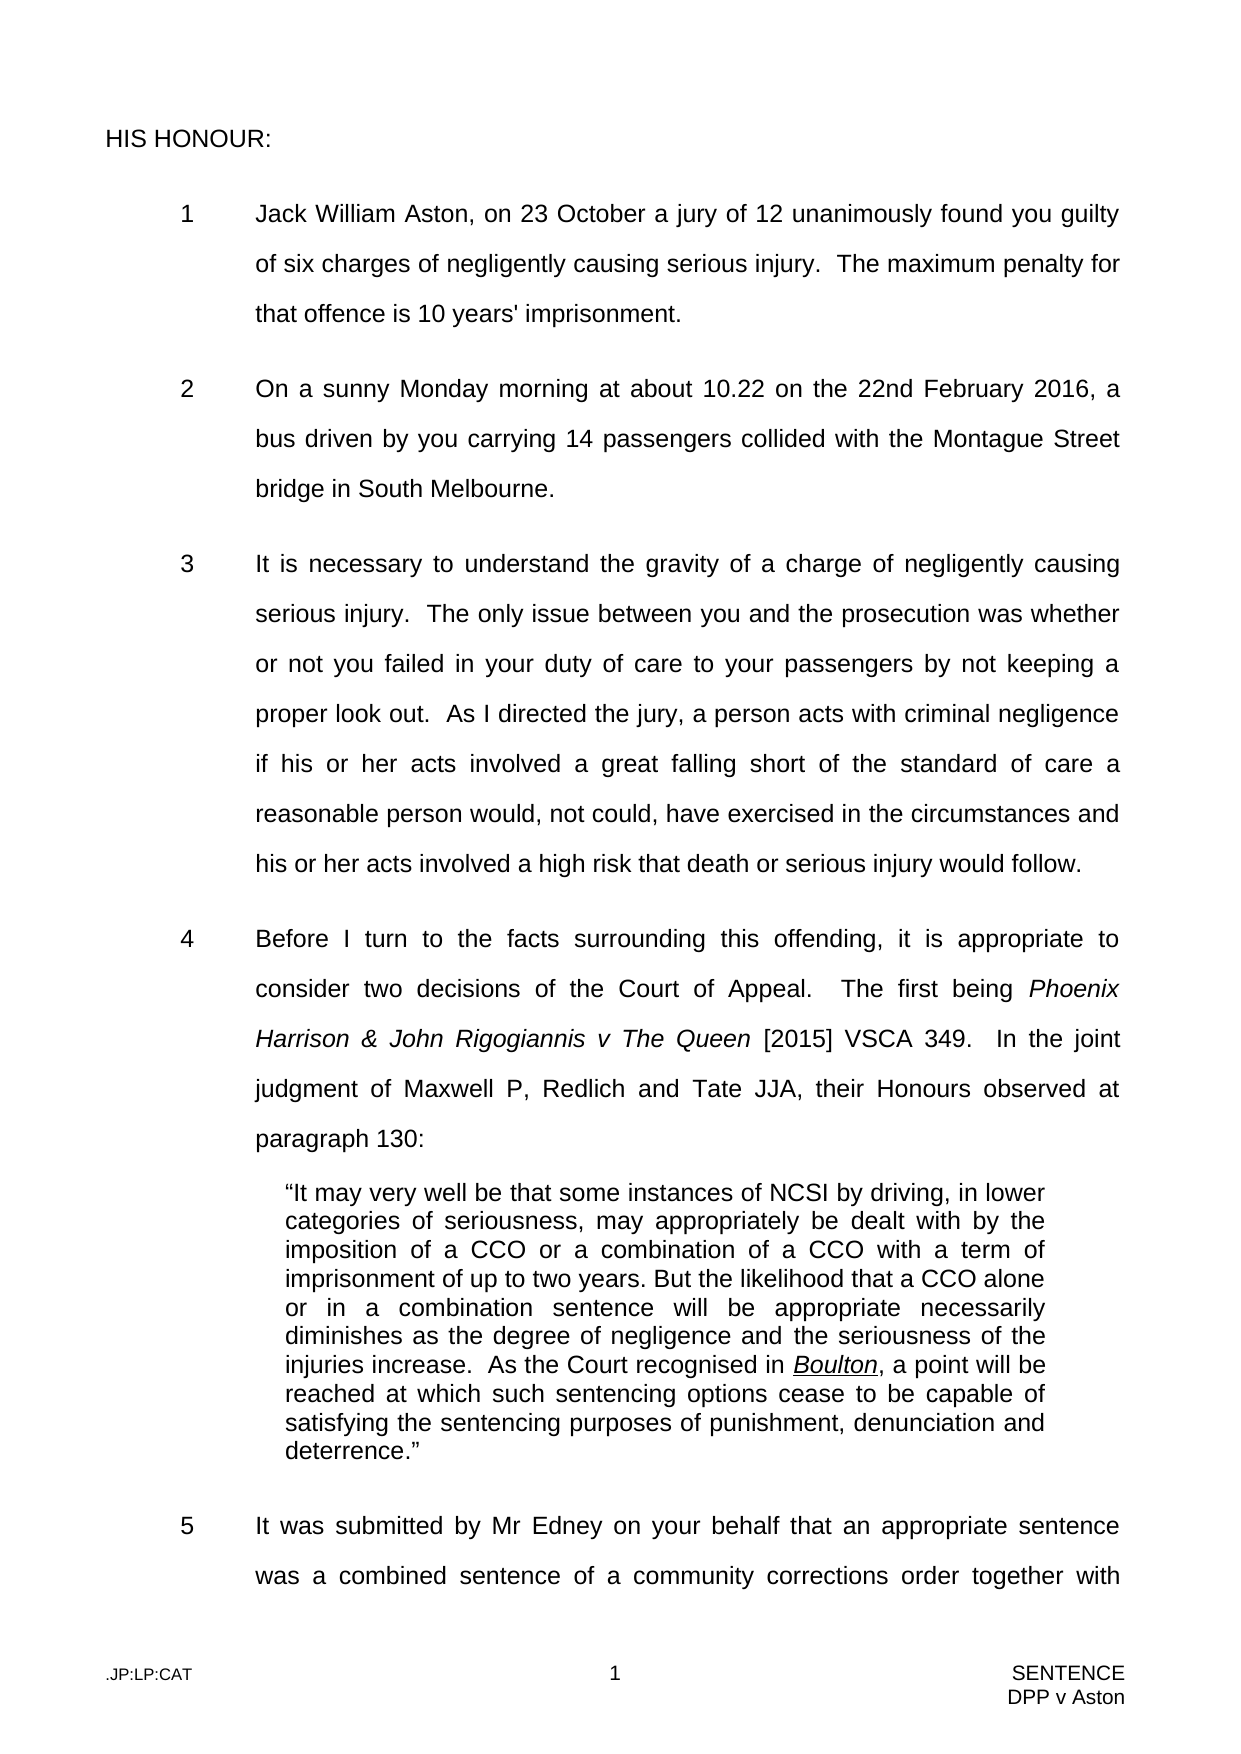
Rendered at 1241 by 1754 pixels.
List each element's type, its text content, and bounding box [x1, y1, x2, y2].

list Before I turn to the facts surrounding this offending, it is appropriate to consider two decisions of the Court of Appeal. The first being Phoenix Harrison & John Rigogiannis v The Queen [2015] VSCA 349. In the joint judgment of Maxwell P, Redlich and Tate JJA, their Honours observed at paragraph 130: [180, 903, 1121, 1153]
text “It may very well be that some instances of NCSI by driving, in lower categories of seriousness, may appropriately be dealt with by the imposition of a CCO or a combination of a CCO with a term of imprisonment of up to two years. But the likelihood that a CCO alone or in a combination sentence will be appropriate necessarily diminishes as the degree of negligence and the seriousness of the injuries increase. As the Court recognised in Boulton, a point will be reached at which such sentencing options cease to be capable of satisfying the sentencing purposes of punishment, denunciation and deterrence.” [210, 1178, 1046, 1465]
list It is necessary to understand the gravity of a charge of negligently causing serious injury. The only issue between you and the prosecution was whether or not you failed in your duty of care to your passengers by not keeping a proper look out. As I directed the jury, a person acts with criminal negligence if his or her acts involved a great falling short of the standard of care a reasonable person would, not could, have exercised in the circumstances and his or her acts involved a high risk that death or serious injury would follow. [180, 528, 1121, 878]
text HIS HONOUR: [105, 103, 1121, 153]
list Jack William Aston, on 23 October a jury of 12 unanimously found you guilty of six charges of negligently causing serious injury. The maximum penalty for that offence is 10 years' imprisonment. [180, 178, 1121, 328]
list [180, 1490, 1121, 1590]
list On a sunny Monday morning at about 10.22 on the 22nd February 2016, a bus driven by you carrying 14 passengers collided with the Montague Street bridge in South Melbourne. [180, 353, 1121, 503]
